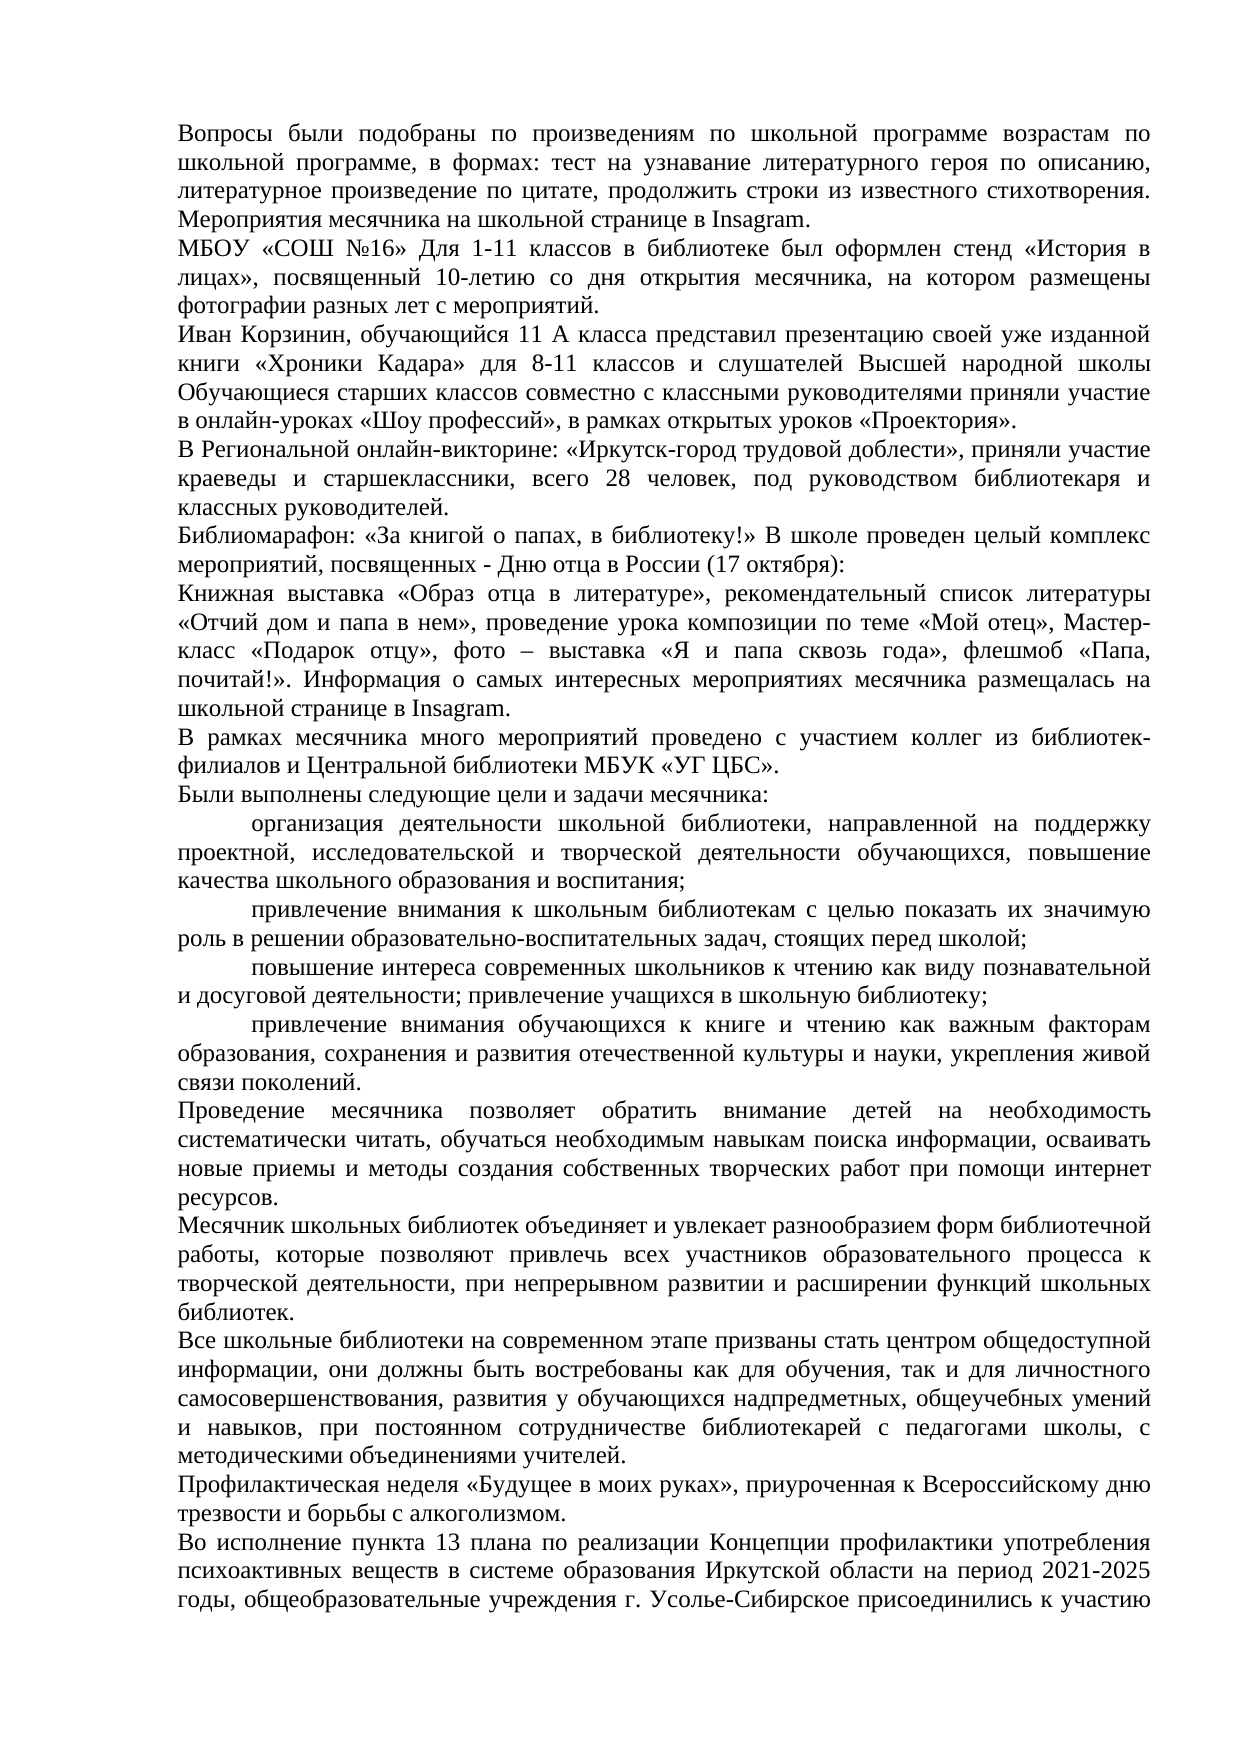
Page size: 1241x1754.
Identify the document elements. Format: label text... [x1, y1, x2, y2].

text Проведение месячника позволяет обратить внимание детей на необходимость систематически читать, обучаться необходимым навыкам поиска информации, осваивать новые приемы и методы создания собственных творческих работ при помощи интернет ресурсов. [177, 1096, 1152, 1211]
text  привлечение внимания к школьным библиотекам с целью показать их значимую роль в решении образовательно-воспитательных задач, стоящих перед школой; [177, 894, 1152, 952]
text Профилактическая неделя «Будущее в моих руках», приуроченная к Всероссийскому дню трезвости и борьбы с алкоголизмом. [177, 1469, 1152, 1527]
text Месячник школьных библиотек объединяет и увлекает разнообразием форм библиотечной работы, которые позволяют привлечь всех участников образовательного процесса к творческой деятельности, при непрерывном развитии и расширении функций школьных библиотек. [177, 1211, 1152, 1326]
text Библиомарафон: «За книгой о папах, в библиотеку!» В школе проведен целый комплекс мероприятий, посвященных - Дню отца в России (17 октября): [177, 521, 1152, 578]
text МБОУ «СОШ №16» Для 1-11 классов в библиотеке был оформлен стенд «История в лицах», посвященный 10-летию со дня открытия месячника, на котором размещены фотографии разных лет с мероприятий. [177, 233, 1152, 319]
text Все школьные библиотеки на современном этапе призваны стать центром общедоступной информации, они должны быть востребованы как для обучения, так и для личностного самосовершенствования, развития у обучающихся надпредметных, общеучебных умений и навыков, при постоянном сотрудничестве библиотекарей с педагогами школы, с методическими объединениями учителей. [177, 1326, 1152, 1469]
text  привлечение внимания обучающихся к книге и чтению как важным факторам образования, сохранения и развития отечественной культуры и науки, укрепления живой связи поколений. [177, 1009, 1152, 1096]
text  повышение интереса современных школьников к чтению как виду познавательной и досуговой деятельности; привлечение учащихся в школьную библиотеку; [177, 952, 1152, 1009]
text В рамках месячника много мероприятий проведено с участием коллег из библиотек-филиалов и Центральной библиотеки МБУК «УГ ЦБС». [177, 722, 1152, 779]
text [177, 1527, 1152, 1613]
text Иван Корзинин, обучающийся 11 А класса представил презентацию своей уже изданной книги «Хроники Кадара» для 8-11 классов и слушателей Высшей народной школы Обучающиеся старших классов совместно с классными руководителями приняли участие в онлайн-уроках «Шоу профессий», в рамках открытых уроков «Проектория». [177, 319, 1152, 434]
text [177, 118, 1152, 233]
text Книжная выставка «Образ отца в литературе», рекомендательный список литературы «Отчий дом и папа в нем», проведение урока композиции по теме «Мой отец», Мастер-класс «Подарок отцу», фото – выставка «Я и папа сквозь года», флешмоб «Папа, почитай!». Информация о самых интересных мероприятиях месячника размещалась на школьной странице в Insagram. [177, 578, 1152, 722]
text  организация деятельности школьной библиотеки, направленной на поддержку проектной, исследовательской и творческой деятельности обучающихся, повышение качества школьного образования и воспитания; [177, 808, 1152, 894]
text В Региональной онлайн-викторине: «Иркутск-город трудовой доблести», приняли участие краеведы и старшеклассники, всего 28 человек, под руководством библиотекаря и классных руководителей. [177, 434, 1152, 521]
text Были выполнены следующие цели и задачи месячника: [177, 779, 1152, 808]
